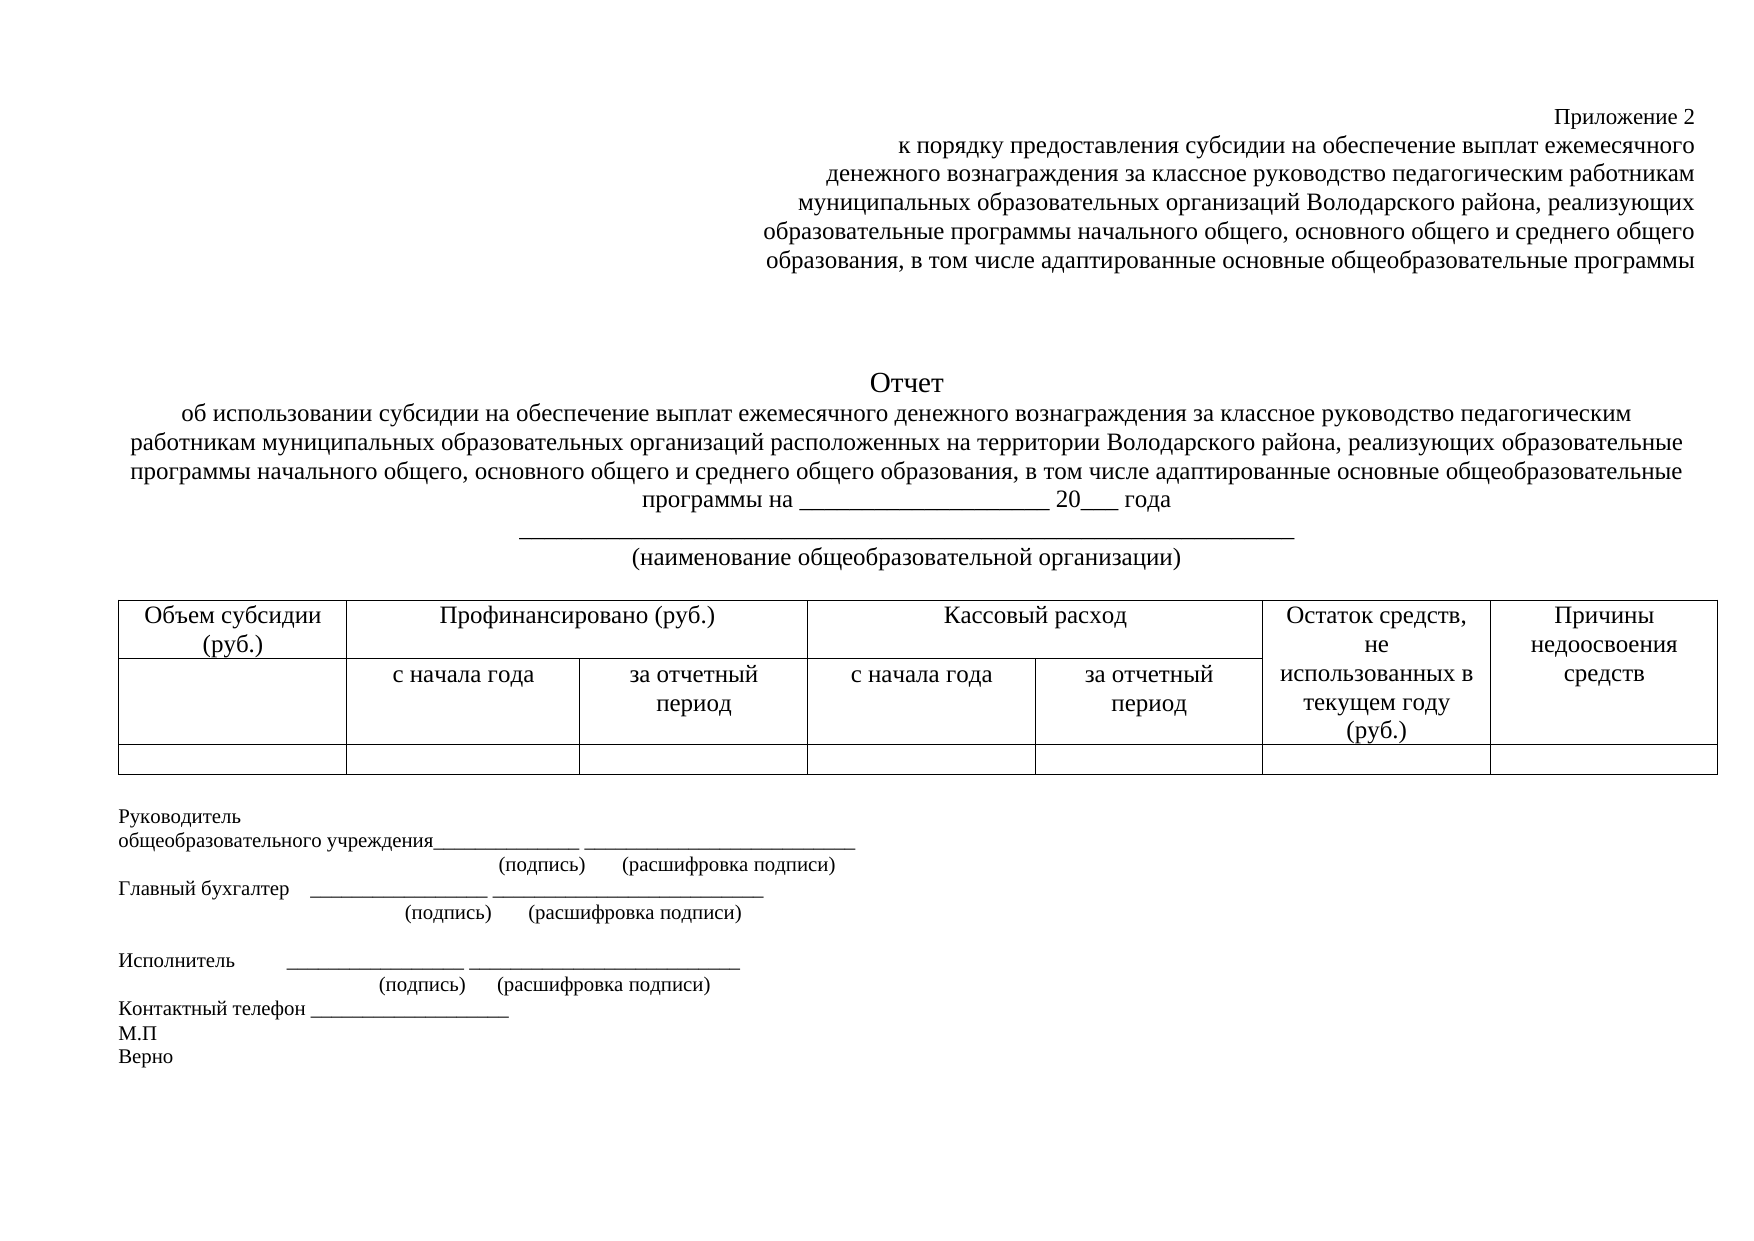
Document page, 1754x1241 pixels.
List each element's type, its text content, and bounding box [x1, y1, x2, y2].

text Главный бухгалтер _________________ __________________________ [118, 876, 1695, 900]
text образования, в том числе адаптированные основные общеобразовательные программы [118, 245, 1695, 273]
table_cell [119, 745, 346, 774]
text (подпись) (расшифровка подписи) [118, 852, 1695, 876]
text Исполнитель _________________ __________________________ [118, 948, 1695, 972]
table_header Остаток средств, не использованных в текущем году (руб.) [1263, 601, 1490, 744]
table_cell [580, 745, 807, 774]
text Руководитель [118, 804, 1695, 828]
table_cell [1036, 745, 1262, 774]
table_cell с начала года [347, 659, 579, 744]
text Верно [118, 1044, 1695, 1068]
text Контактный телефон ___________________ [118, 996, 1695, 1020]
text муниципальных образовательных организаций Володарского района, реализующих [118, 187, 1695, 216]
text образовательные программы начального общего, основного общего и среднего общего [118, 216, 1695, 245]
text общеобразовательного учреждения______________ __________________________ [118, 828, 1695, 852]
table_cell [1263, 745, 1490, 774]
text к порядку предоставления субсидии на обеспечение выплат ежемесячного [118, 130, 1695, 158]
text Приложение 2 [118, 103, 1695, 130]
text (подпись) (расшифровка подписи) [118, 900, 1695, 924]
text денежного вознаграждения за классное руководство педагогическим работникам [118, 158, 1695, 187]
table_cell [347, 745, 579, 774]
table_cell [119, 659, 346, 744]
text Отчет [118, 365, 1695, 398]
table_cell за отчетный период [1036, 659, 1262, 744]
table_header Кассовый расход [808, 601, 1262, 658]
table_header Причины недоосвоения средств [1491, 601, 1717, 744]
table_header Профинансировано (руб.) [347, 601, 807, 658]
table_cell [1491, 745, 1717, 774]
table_cell за отчетный период [580, 659, 807, 744]
table_cell с начала года [808, 659, 1035, 744]
text ______________________________________________________________ [118, 513, 1695, 542]
text М.П [118, 1020, 1695, 1044]
text (подпись) (расшифровка подписи) [118, 972, 1695, 996]
table_cell [808, 745, 1035, 774]
text (наименование общеобразовательной организации) [118, 542, 1695, 571]
table_header Объем субсидии (руб.) [119, 601, 346, 658]
text об использовании субсидии на обеспечение выплат ежемесячного денежного вознаграждения за классное руководство педагогическим работникам муниципальных образовательных организаций расположенных на территории Володарского района, реализующих образовательные программы начального общего, основного общего и среднего общего образования, в том числе адаптированные основные общеобразовательные программы на ____________________ 20___ года [118, 398, 1695, 513]
